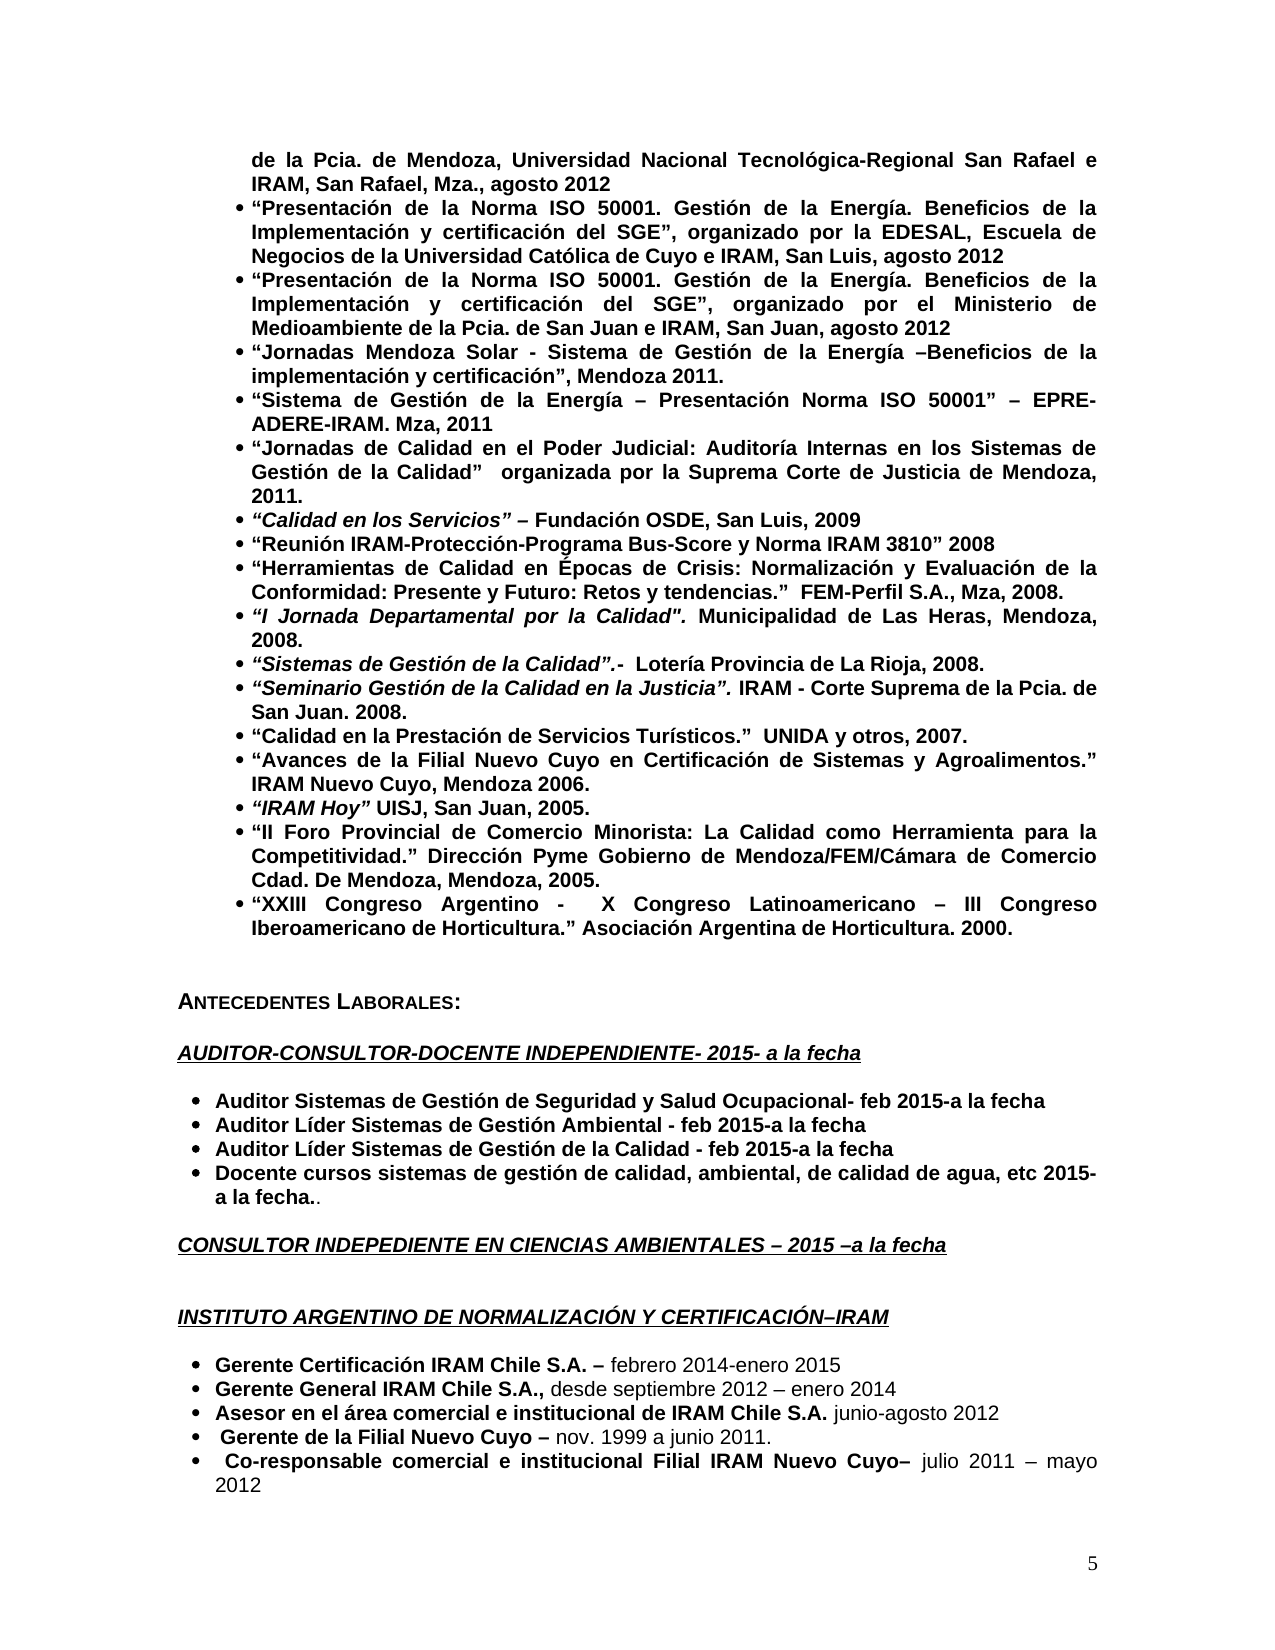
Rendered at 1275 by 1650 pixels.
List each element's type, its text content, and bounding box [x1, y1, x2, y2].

list Docente cursos sistemas de gestión de calidad, ambiental, de calidad de agua, etc 2015-a la fecha.. [192, 1161, 1098, 1209]
list “XXIII Congreso Argentino - X Congreso Latinoamericano – III Congreso Iberoamericano de Horticultura.” Asociación Argentina de Horticultura. 2000. [236, 892, 1098, 940]
list Gerente de la Filial Nuevo Cuyo – nov. 1999 a junio 2011. [192, 1424, 1098, 1449]
text INSTITUTO ARGENTINO DE NORMALIZACIÓN Y CERTIFICACIÓN–IRAM [177, 1304, 1098, 1328]
list Gerente Certificación IRAM Chile S.A. – febrero 2014-enero 2015 [192, 1352, 1098, 1376]
list “I Jornada Departamental por la Calidad". Municipalidad de Las Heras, Mendoza, 2008. [236, 604, 1098, 652]
list “Herramientas de Calidad en Épocas de Crisis: Normalización y Evaluación de la Conformidad: Presente y Futuro: Retos y tendencias.” FEM-Perfil S.A., Mza, 2008. [236, 556, 1098, 604]
list “Sistema de Gestión de la Energía – Presentación Norma ISO 50001” – EPRE-ADERE-IRAM. Mza, 2011 [236, 387, 1098, 436]
list “Seminario Gestión de la Calidad en la Justicia”. IRAM - Corte Suprema de la Pcia. de San Juan. 2008. [236, 676, 1098, 724]
list Asesor en el área comercial e institucional de IRAM Chile S.A. junio-agosto 2012 [192, 1401, 1098, 1424]
list “Avances de la Filial Nuevo Cuyo en Certificación de Sistemas y Agroalimentos.” IRAM Nuevo Cuyo, Mendoza 2006. [236, 748, 1098, 796]
list “Reunión IRAM-Protección-Programa Bus-Score y Norma IRAM 3810” 2008 [236, 532, 1098, 556]
list “IRAM Hoy” UISJ, San Juan, 2005. [236, 796, 1098, 820]
list “II Foro Provincial de Comercio Minorista: La Calidad como Herramienta para la Competitividad.” Dirección Pyme Gobierno de Mendoza/FEM/Cámara de Comercio Cdad. De Mendoza, Mendoza, 2005. [236, 820, 1098, 892]
list “Presentación de la Norma ISO 50001. Gestión de la Energía. Beneficios de la Implementación y certificación del SGE”, organizado por el Ministerio de Medioambiente de la Pcia. de San Juan e IRAM, San Juan, agosto 2012 [236, 267, 1098, 339]
list Co-responsable comercial e institucional Filial IRAM Nuevo Cuyo– julio 2011 – mayo 2012 [192, 1449, 1098, 1497]
list “Sistemas de Gestión de la Calidad”.- Lotería Provincia de La Rioja, 2008. [236, 652, 1098, 676]
list “Calidad en los Servicios” – Fundación OSDE, San Luis, 2009 [236, 507, 1098, 532]
list Auditor Líder Sistemas de Gestión de la Calidad - feb 2015-a la fecha [192, 1137, 1098, 1161]
list “Jornadas de Calidad en el Poder Judicial: Auditoría Internas en los Sistemas de Gestión de la Calidad” organizada por la Suprema Corte de Justicia de Mendoza, 2011. [236, 436, 1098, 507]
list Auditor Líder Sistemas de Gestión Ambiental - feb 2015-a la fecha [192, 1112, 1098, 1137]
list Gerente General IRAM Chile S.A., desde septiembre 2012 – enero 2014 [192, 1376, 1098, 1401]
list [236, 148, 1098, 196]
list “Calidad en la Prestación de Servicios Turísticos.” UNIDA y otros, 2007. [236, 724, 1098, 748]
list CONSULTOR INDEPEDIENTE EN CIENCIAS AMBIENTALES – 2015 –a la fecha [177, 1233, 1098, 1257]
list Auditor Sistemas de Gestión de Seguridad y Salud Ocupacional- feb 2015-a la fecha [192, 1088, 1098, 1112]
list “Jornadas Mendoza Solar - Sistema de Gestión de la Energía –Beneficios de la implementación y certificación”, Mendoza 2011. [236, 339, 1098, 387]
list Antecedentes Laborales: [177, 988, 1098, 1014]
text Auditor-consultor-DOCENTE independiente- 2015- a la fecha [177, 1041, 1098, 1064]
list “Presentación de la Norma ISO 50001. Gestión de la Energía. Beneficios de la Implementación y certificación del SGE”, organizado por la EDESAL, Escuela de Negocios de la Universidad Católica de Cuyo e IRAM, San Luis, agosto 2012 [236, 196, 1098, 267]
